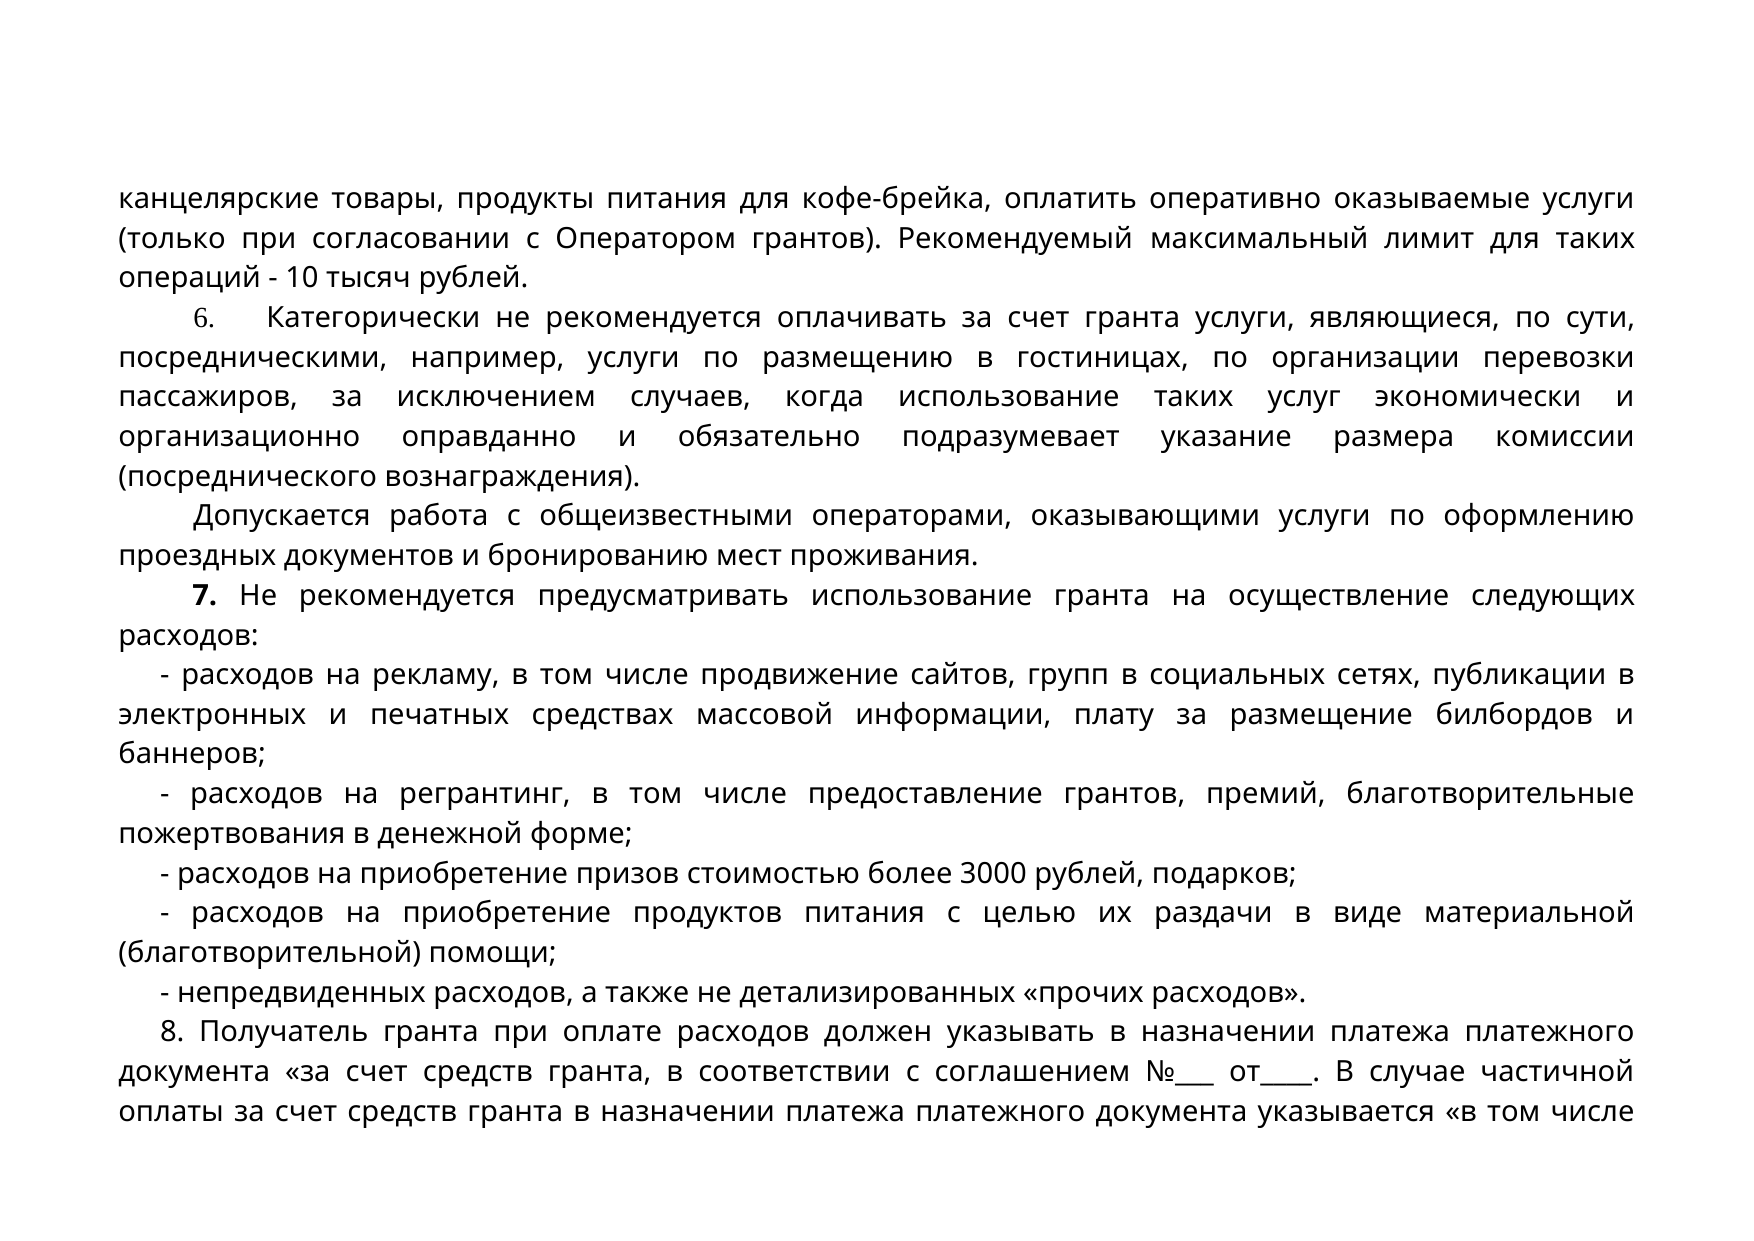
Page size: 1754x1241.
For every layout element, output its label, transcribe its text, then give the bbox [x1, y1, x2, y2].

text 7. Не рекомендуется предусматривать использование гранта на осуществление следующих расходов: [118, 574, 1636, 653]
text - расходов на рекламу, в том числе продвижение сайтов, групп в социальных сетях, публикации в электронных и печатных средствах массовой информации, плату за размещение билбордов и баннеров; [118, 653, 1636, 772]
text - расходов на приобретение продуктов питания с целью их раздачи в виде материальной (благотворительной) помощи; [118, 892, 1636, 971]
list Категорически не рекомендуется оплачивать за счет гранта услуги, являющиеся, по сути, посредническими, например, услуги по размещению в гостиницах, по организации перевозки пассажиров, за исключением случаев, когда использование таких услуг экономически и организационно оправданно и обязательно подразумевает указание размера комиссии (посреднического вознаграждения). [118, 296, 1636, 495]
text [118, 1011, 1636, 1130]
text - расходов на приобретение призов стоимостью более 3000 рублей, подарков; [118, 852, 1636, 892]
text - непредвиденных расходов, а также не детализированных «прочих расходов». [118, 971, 1636, 1011]
text канцелярские товары, продукты питания для кофе-брейка, оплатить оперативно оказываемые услуги (только при согласовании с Оператором грантов). Рекомендуемый максимальный лимит для таких операций - 10 тысяч рублей. [118, 177, 1636, 296]
text Допускается работа с общеизвестными операторами, оказывающими услуги по оформлению проездных документов и бронированию мест проживания. [118, 495, 1636, 574]
text - расходов на регрантинг, в том числе предоставление грантов, премий, благотворительные пожертвования в денежной форме; [118, 772, 1636, 852]
